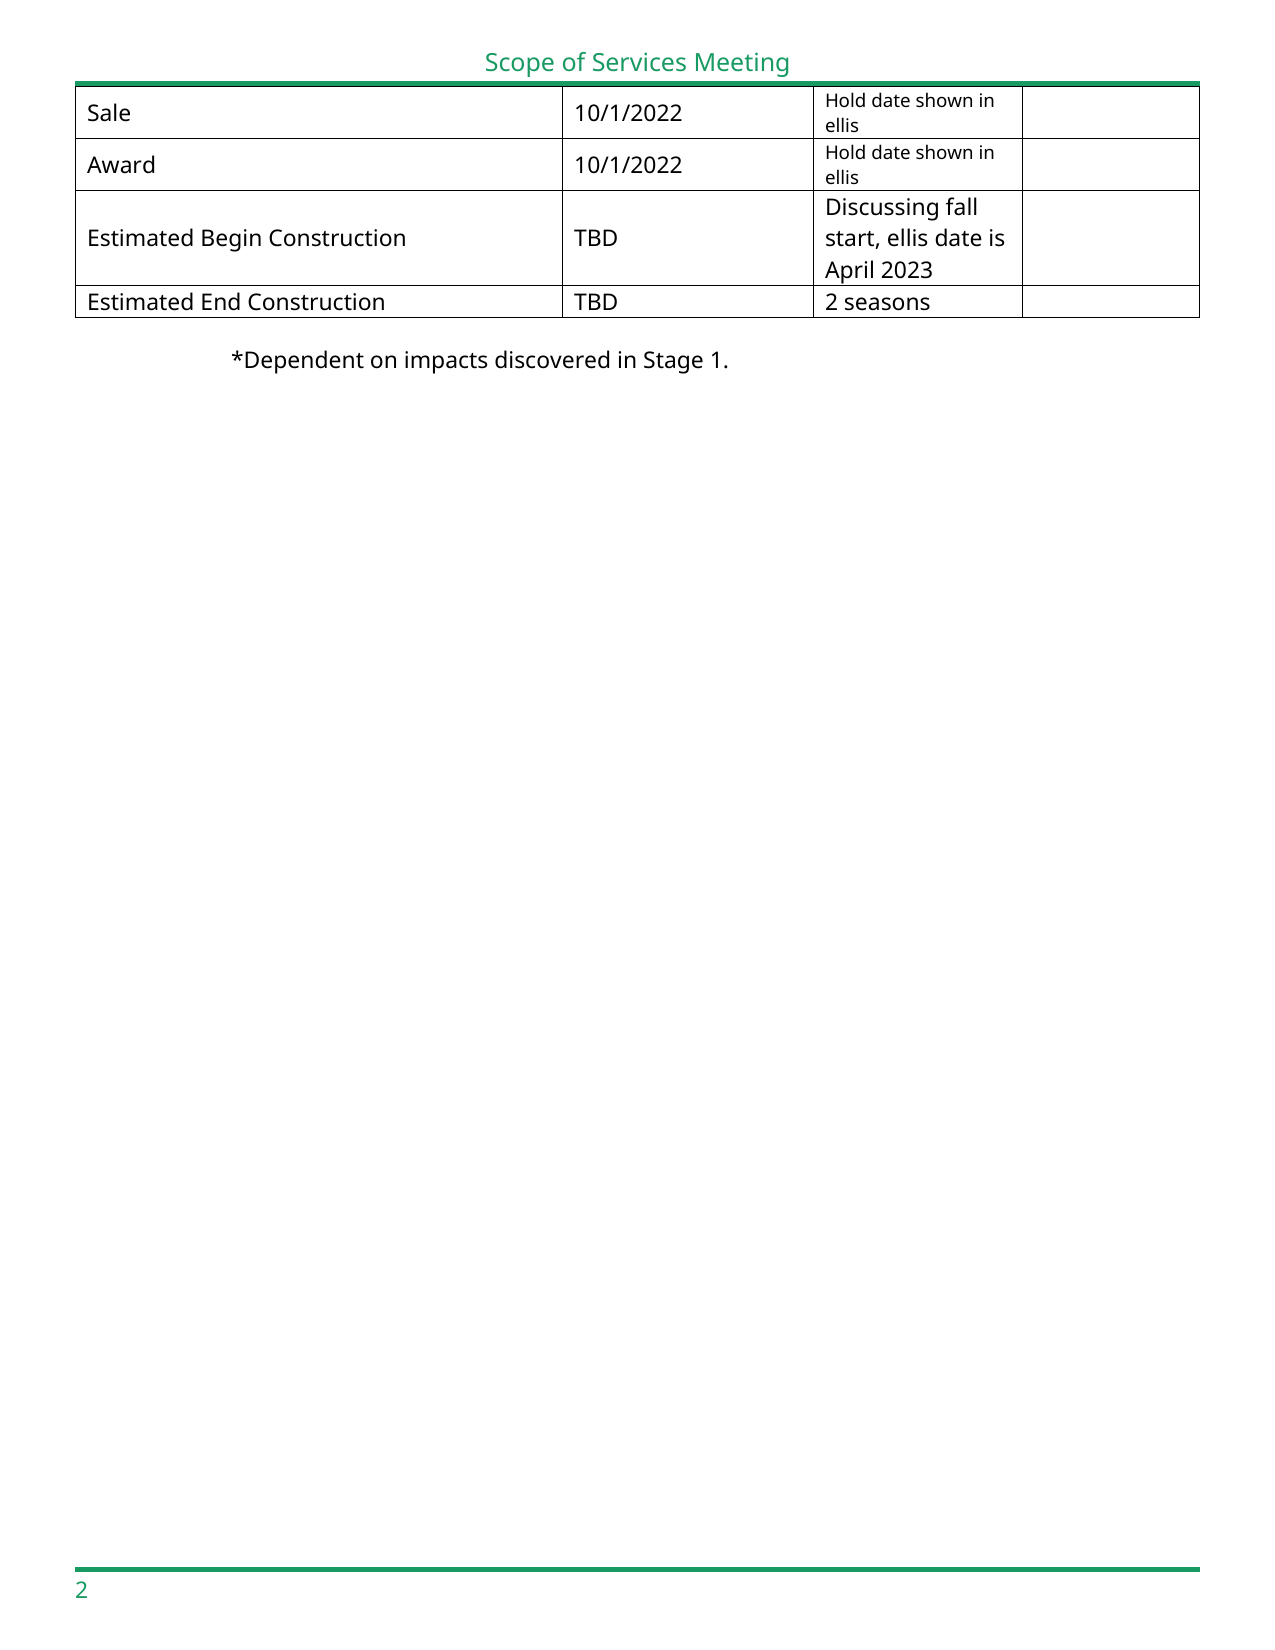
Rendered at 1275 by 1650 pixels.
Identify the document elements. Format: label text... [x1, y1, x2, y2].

table_cell Sale [76, 87, 562, 138]
table_cell 10/1/2022 [563, 87, 813, 138]
table_cell 2 seasons [814, 286, 1022, 317]
table_cell Estimated End Construction [76, 286, 562, 317]
table_cell Hold date shown in ellis [814, 139, 1022, 190]
table_cell [1023, 286, 1199, 317]
table_cell 10/1/2022 [563, 139, 813, 190]
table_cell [814, 87, 1022, 138]
table_cell TBD [563, 286, 813, 317]
table_cell [1023, 87, 1199, 138]
table_cell Discussing fall start, ellis date is April 2023 [814, 191, 1022, 285]
table_cell [1023, 139, 1199, 190]
table_cell Estimated Begin Construction [76, 191, 562, 285]
table_cell TBD [563, 191, 813, 285]
text *Dependent on impacts discovered in Stage 1. [225, 344, 1200, 376]
table_cell Award [76, 139, 562, 190]
table_cell [1023, 191, 1199, 285]
